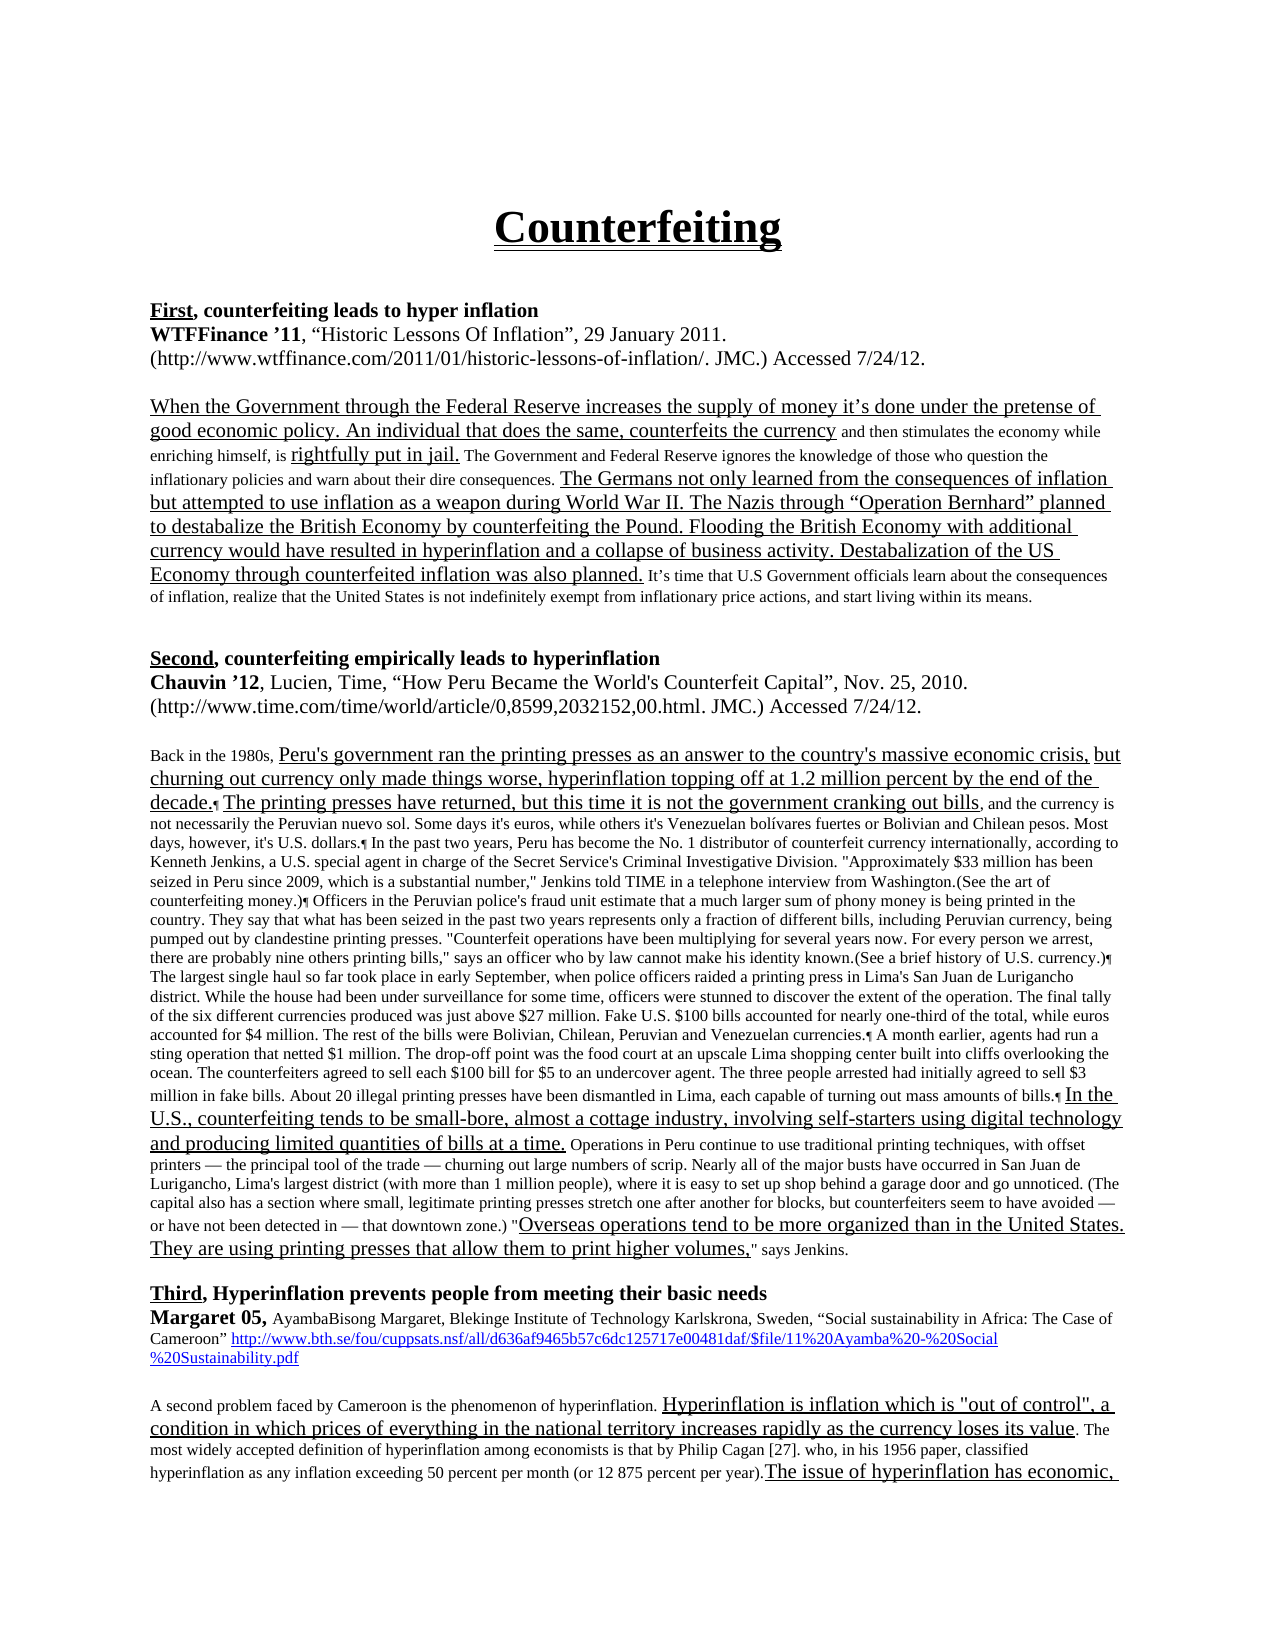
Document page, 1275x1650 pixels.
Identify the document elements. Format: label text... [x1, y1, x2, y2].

text Back in the 1980s, Peru's government ran the printing presses as an answer to the country's massive economic crisis, but churning out currency only made things worse, hyperinflation topping off at 1.2 million percent by the end of the decade.¶ The printing presses have returned, but this time it is not the government cranking out bills, and the currency is not necessarily the Peruvian nuevo sol. Some days it's euros, while others it's Venezuelan bolívares fuertes or Bolivian and Chilean pesos. Most days, however, it's U.S. dollars.¶ In the past two years, Peru has become the No. 1 distributor of counterfeit currency internationally, according to Kenneth Jenkins, a U.S. special agent in charge of the Secret Service's Criminal Investigative Division. "Approximately $33 million has been seized in Peru since 2009, which is a substantial number," Jenkins told TIME in a telephone interview from Washington.(See the art of counterfeiting money.)¶ Officers in the Peruvian police's fraud unit estimate that a much larger sum of phony money is being printed in the country. They say that what has been seized in the past two years represents only a fraction of different bills, including Peruvian currency, being pumped out by clandestine printing presses. "Counterfeit operations have been multiplying for several years now. For every person we arrest, there are probably nine others printing bills," says an officer who by law cannot make his identity known.(See a brief history of U.S. currency.)¶ The largest single haul so far took place in early September, when police officers raided a printing press in Lima's San Juan de Lurigancho district. While the house had been under surveillance for some time, officers were stunned to discover the extent of the operation. The final tally of the six different currencies produced was just above $27 million. Fake U.S. $100 bills accounted for nearly one-third of the total, while euros accounted for $4 million. The rest of the bills were Bolivian, Chilean, Peruvian and Venezuelan currencies.¶ A month earlier, agents had run a sting operation that netted $1 million. The drop-off point was the food court at an upscale Lima shopping center built into cliffs overlooking the ocean. The counterfeiters agreed to sell each $100 bill for $5 to an undercover agent. The three people arrested had initially agreed to sell $3 million in fake bills. About 20 illegal printing presses have been dismantled in Lima, each capable of turning out mass amounts of bills.¶ In the U.S., counterfeiting tends to be small-bore, almost a cottage industry, involving self-starters using digital technology and producing limited quantities of bills at a time. Operations in Peru continue to use traditional printing techniques, with offset printers — the principal tool of the trade — churning out large numbers of scrip. Nearly all of the major busts have occurred in San Juan de Lurigancho, Lima's largest district (with more than 1 million people), where it is easy to set up shop behind a garage door and go unnoticed. (The capital also has a section where small, legitimate printing presses stretch one after another for blocks, but counterfeiters seem to have avoided — or have not been detected in — that downtown zone.) "Overseas operations tend to be more organized than in the United States. They are using printing presses that allow them to print higher volumes," says Jenkins. [150, 742, 1125, 1260]
text Chauvin ’12, Lucien, Time, “How Peru Became the World's Counterfeit Capital”, Nov. 25, 2010. [150, 669, 1125, 694]
subtitle Counterfeiting [150, 200, 1125, 253]
subtitle Third, Hyperinflation prevents people from meeting their basic needs Margaret 05, AyambaBisong Margaret, Blekinge Institute of Technology Karlskrona, Sweden, “Social sustainability in Africa: The Case of Cameroon” http://www.bth.se/fou/cuppsats.nsf/all/d636af9465b57c6dc125717e00481daf/$file/11%20Ayamba%20-%20Social%20Sustainability.pdf [150, 1281, 1125, 1367]
text (http://www.wtffinance.com/2011/01/historic-lessons-of-inflation/. JMC.) Accessed 7/24/12. [150, 346, 1125, 370]
text When the Government through the Federal Reserve increases the supply of money it’s done under the pretense of good economic policy. An individual that does the same, counterfeits the currency and then stimulates the economy while enriching himself, is rightfully put in jail. The Government and Federal Reserve ignores the k​nowledge of those who question the inflationary policies and warn about their dire consequences. The Germans not only learned from the consequences of inflation but attempted to use inflation as a weapon during World War II. The Nazis through “Operation Bernhard” planned to destabalize the British Economy by counterfeiting the Pound. Flooding the British Economy with additional currency would have resulted in hyperinflation and a collapse of business activity. Destabalization of the US Economy through counterfeited inflation was also planned. It’s time that U.S Government officials learn about the consequences of inflation, realize that the United States is not indefinitely exempt from inflationary price actions, and start living within its means. [150, 394, 1125, 606]
text (http://www.time.com/time/world/article/0,8599,2032152,00.html. JMC.) Accessed 7/24/12. [150, 694, 1125, 718]
subtitle Second, counterfeiting empirically leads to hyperinflation [150, 646, 1125, 669]
text WTFFinance ’11, “Historic Lessons Of Inflation”, 29 January 2011. [150, 322, 1125, 346]
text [150, 1391, 1125, 1483]
subtitle First, counterfeiting leads to hyper inflation [150, 298, 1125, 322]
